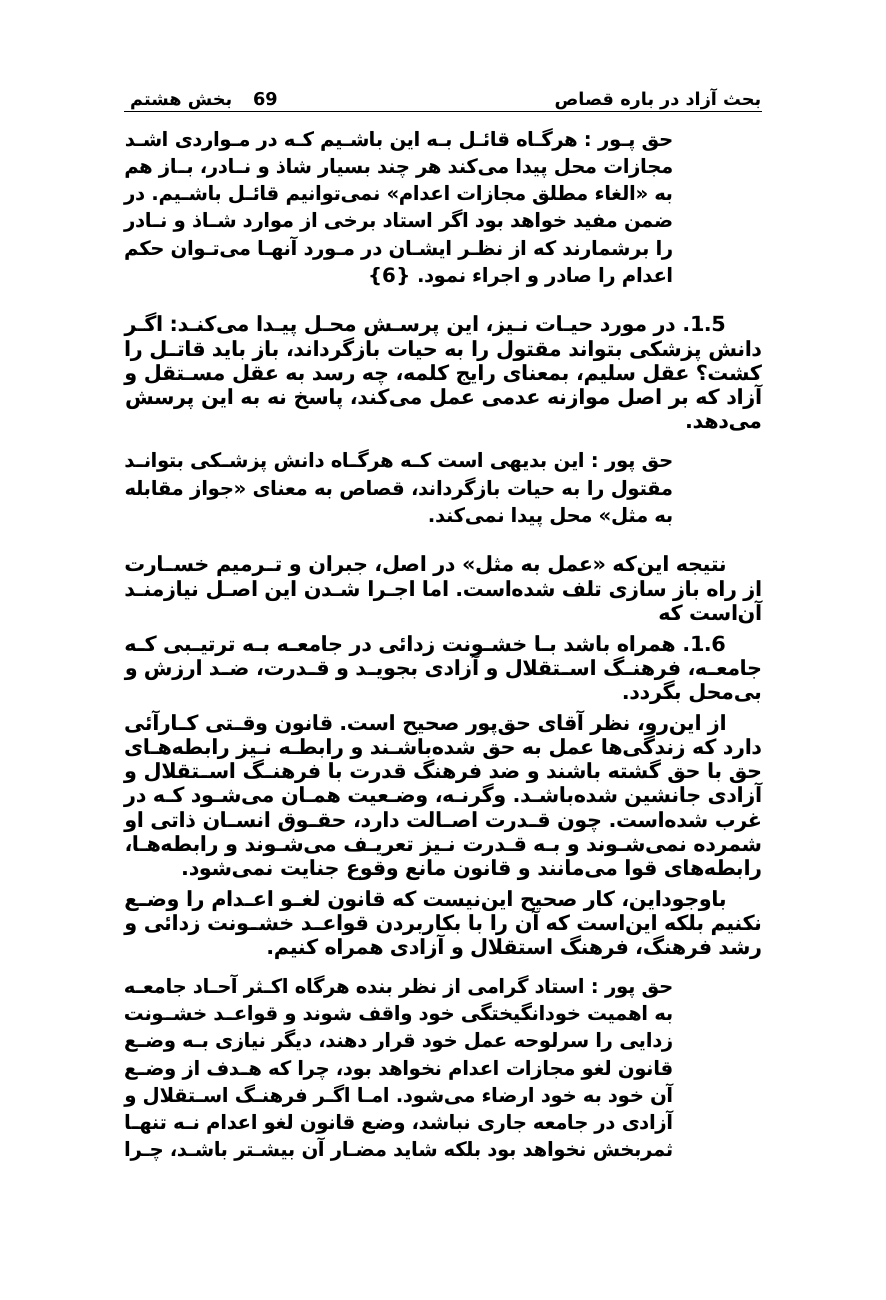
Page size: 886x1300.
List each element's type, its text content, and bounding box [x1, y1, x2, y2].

text حق پور : این بدیهی است که هرگاه دانش پزشکی بتواند مقتول را به حیات بازگرداند، قصاص به معنای «جواز مقابله به مثل» محل پیدا نمی‌کند. [124, 446, 673, 527]
text نتیجه این‌که «عمل به مثل» در اصل، جبران و ترمیم خسارت از راه باز سازی تلف شده‌است. اما اجرا شدن این اصل نیازمند آن‌است که [124, 552, 762, 625]
text از این‌رو، نظر آقای حق‌پور صحیح است. قانون وقتی کارآئی دارد که زندگی‌ها عمل به حق شده‌باشند و رابطه نیز رابطه‌های حق با حق گشته باشند و ضد فرهنگ قدرت با فرهنگ استقلال و آزادی جانشین شده‌باشد. وگرنه، وضعیت همان می‌شود که در غرب شده‌است. چون قدرت اصالت دارد، حقوق انسان ذاتی او شمرده نمی‌شوند و به قدرت نیز تعریف می‌شوند و رابطه‌ها، رابطه‌های قوا می‌مانند و قانون مانع وقوع جنایت نمی‌شود. [124, 711, 762, 881]
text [124, 972, 673, 1162]
text 1.5. در مورد حیات نیز، این پرسش محل پیدا می‌کند: اگر دانش پزشکی بتواند مقتول را به حیات بازگرداند، باز باید قاتل را کشت؟ عقل سلیم، بمعنای رایج کلمه، چه رسد به عقل مستقل و آزاد که بر اصل موازنه عدمی عمل می‌کند، پاسخ نه به این پرسش می‌دهد. [124, 312, 762, 434]
text حق پور : هرگاه قائل به این باشیم که در مواردی اشد مجازات محل پیدا می‌کند هر چند بسیار شاذ و نادر، باز هم به «الغاء مطلق مجازات اعدام» نمی‌توانیم قائل باشیم. در ضمن مفید خواهد بود اگر استاد برخی از موارد شاذ و نادر را برشمارند که از نظر ایشان در مورد آنها می‌توان حکم اعدام را صادر و اجراء نمود. {6} [124, 125, 673, 287]
text 1.6. همراه باشد با خشونت زدائی در جامعه به ترتیبی که جامعه، فرهنگ استقلال و آزادی بجوید و قدرت، ضد ارزش و بی‌محل بگردد. [124, 632, 762, 704]
text باوجوداین، کار صحیح این‌نیست که قانون لغو اعدام را وضع نکنیم بلکه این‌است که آن را با بکاربردن قواعد خشونت زدائی و رشد فرهنگ، فرهنگ استقلال و آزادی همراه کنیم. [124, 887, 762, 959]
